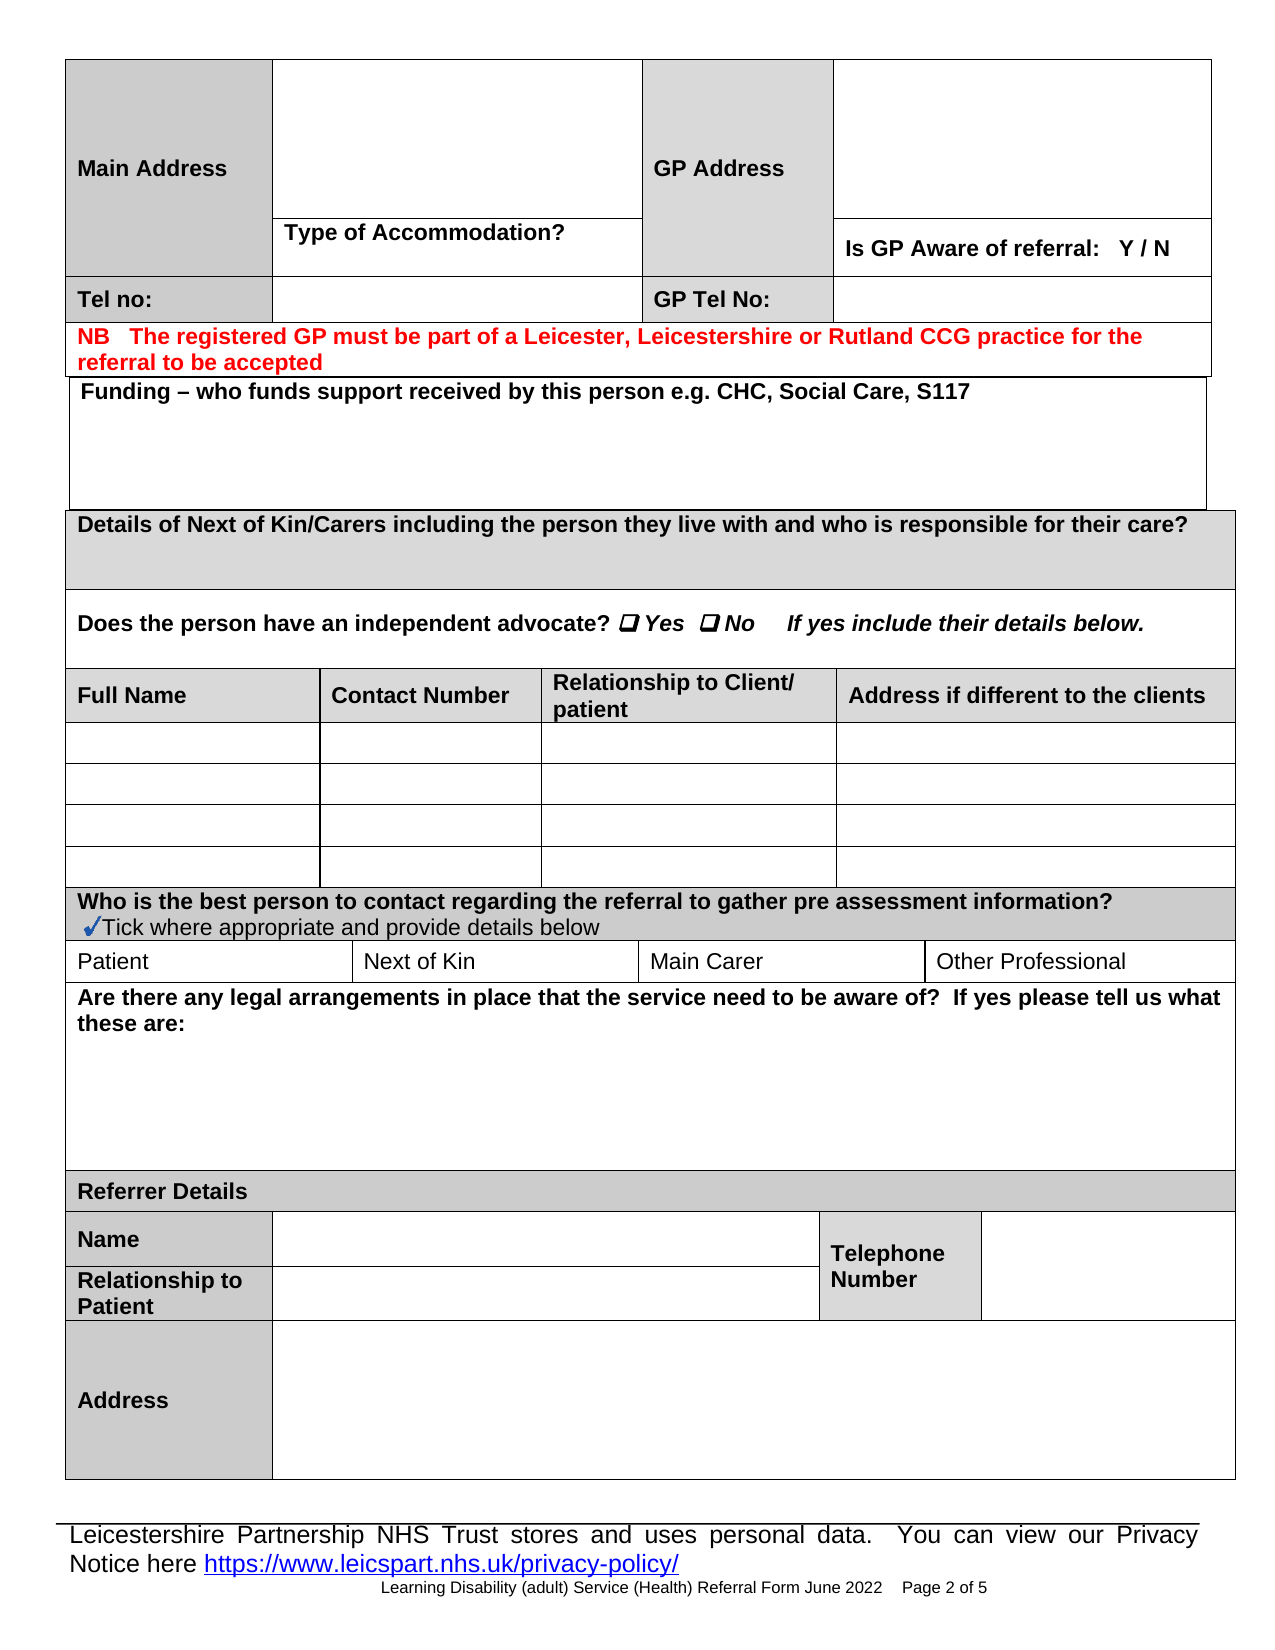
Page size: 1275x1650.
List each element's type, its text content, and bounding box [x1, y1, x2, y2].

table_cell Next of Kin [353, 941, 638, 982]
table_cell [66, 805, 319, 846]
table_cell [834, 60, 1211, 218]
table_cell Does the person have an independent advocate? Yes No If yes include their details below. [66, 590, 1235, 668]
table_cell [321, 764, 541, 804]
table_cell Is GP Aware of referral: Y / N [834, 219, 1211, 276]
table_cell [321, 805, 541, 846]
table_cell Relationship to Patient [66, 1267, 272, 1320]
table_cell [542, 723, 836, 763]
table_cell [273, 60, 642, 218]
table_cell [66, 764, 319, 804]
picture [83, 914, 102, 936]
table_cell [542, 764, 836, 804]
table_cell [834, 277, 1211, 322]
table_cell [837, 723, 1235, 763]
table_cell Address if different to the clients [837, 669, 1235, 722]
table_cell Address [66, 1321, 272, 1479]
table_cell [273, 1212, 819, 1266]
table_cell [321, 847, 541, 887]
table_cell [273, 1267, 819, 1320]
table_header Funding – who funds support received by this person e.g. CHC, Social Care, S117 [70, 378, 1206, 509]
table_cell Full Name [66, 669, 319, 722]
table_cell GP Tel No: [643, 277, 833, 322]
table_cell Tel no: [66, 277, 272, 322]
table_cell Who is the best person to contact regarding the referral to gather pre assessment information? Tick where appropriate and provide details below [66, 888, 1235, 940]
table_cell Are there any legal arrangements in place that the service need to be aware of? If yes please tell us what these are: [66, 983, 1235, 1170]
table_cell [273, 277, 642, 322]
table_cell Main Carer [639, 941, 924, 982]
table_cell Main Address [66, 60, 272, 276]
table_cell Relationship to Client/ patient [542, 669, 836, 722]
table_cell [837, 764, 1235, 804]
table_cell Telephone Number [820, 1212, 981, 1320]
table_cell GP Address [643, 60, 833, 276]
table_cell [837, 847, 1235, 887]
table_cell Contact Number [321, 669, 541, 722]
table_cell [321, 723, 541, 763]
table_cell [542, 805, 836, 846]
table_cell [837, 805, 1235, 846]
table_cell Referrer Details [66, 1171, 1235, 1211]
table_cell [982, 1212, 1235, 1320]
table_cell [66, 847, 319, 887]
table_cell [542, 847, 836, 887]
table_header Details of Next of Kin/Carers including the person they live with and who is responsible for their care? [66, 511, 1235, 589]
table_cell [273, 1321, 1235, 1479]
table_cell Patient [66, 941, 352, 982]
table_cell Name [66, 1212, 272, 1266]
table_cell NB The registered GP must be part of a Leicester, Leicestershire or Rutland CCG practice for the referral to be accepted [66, 323, 1211, 376]
table_cell Type of Accommodation? [273, 219, 642, 276]
table_cell Other Professional [926, 941, 1235, 982]
table_cell [66, 723, 319, 763]
